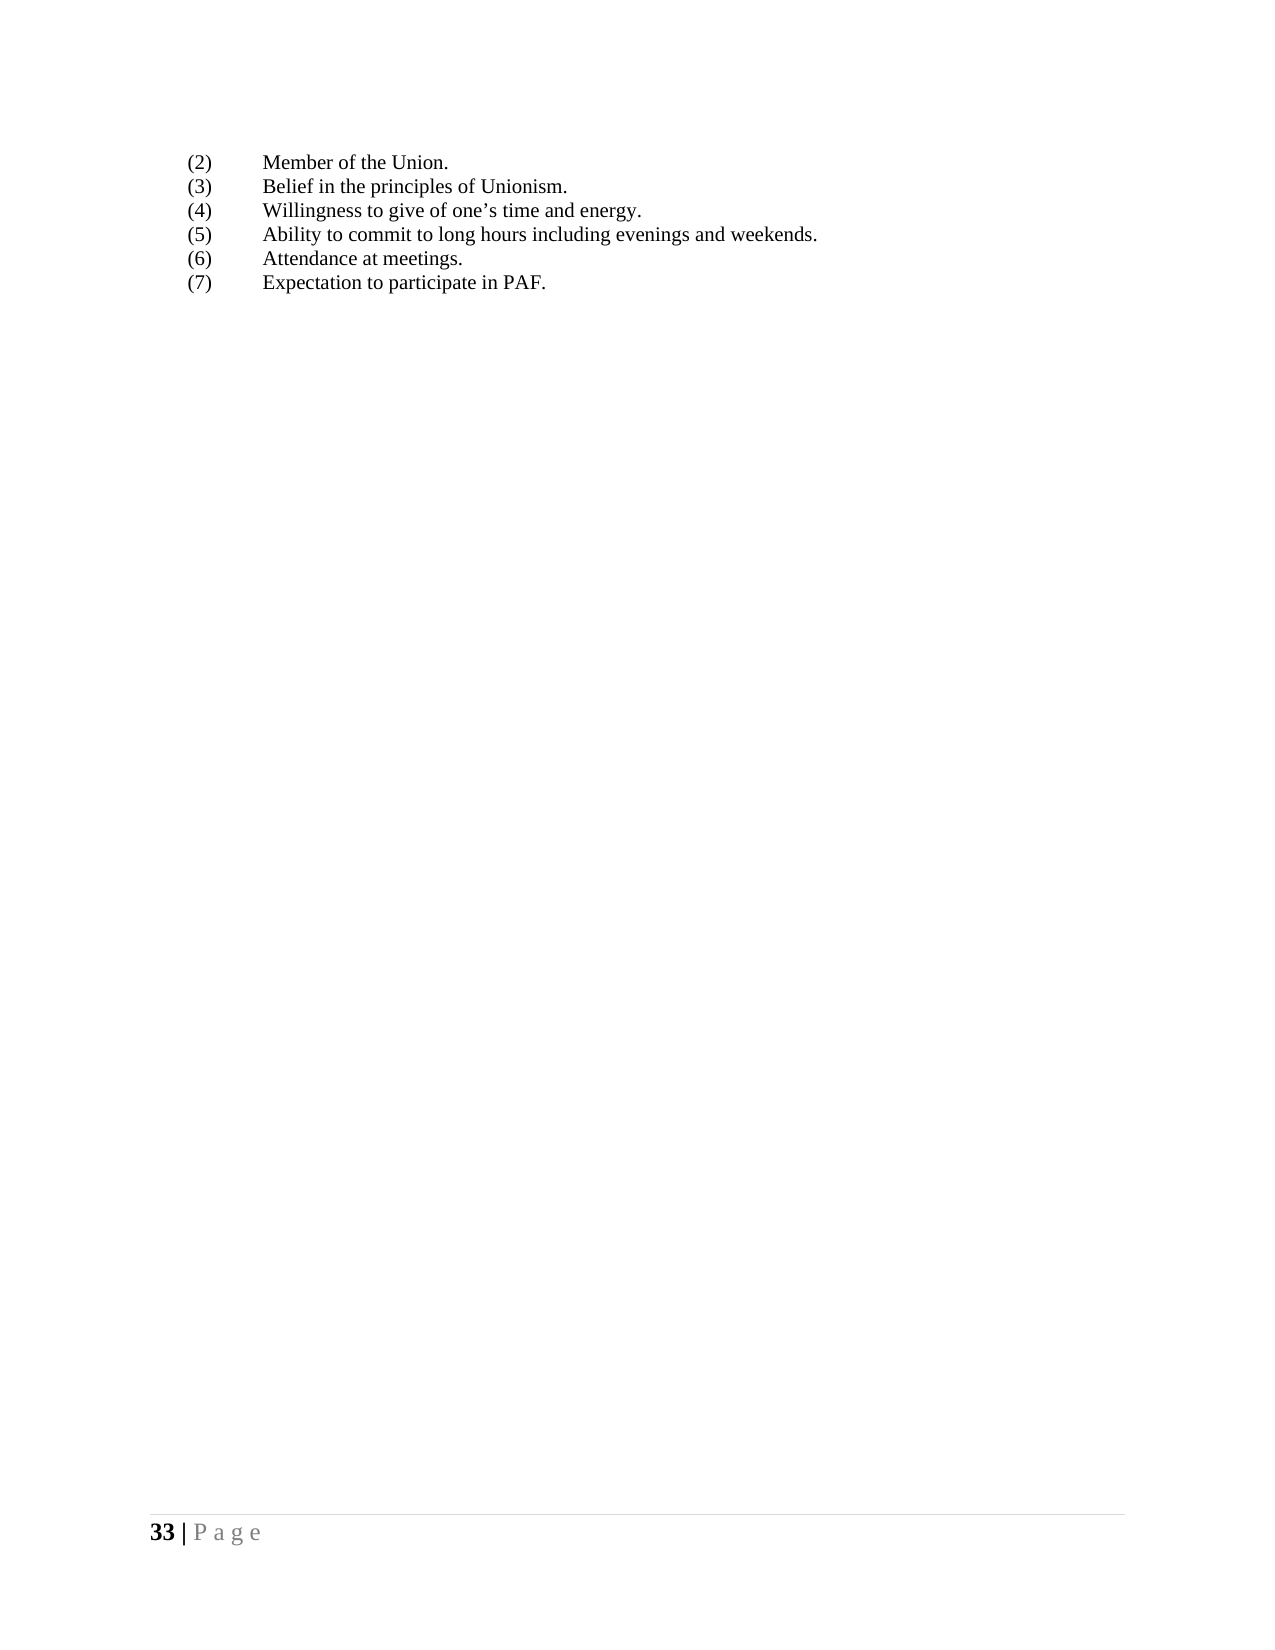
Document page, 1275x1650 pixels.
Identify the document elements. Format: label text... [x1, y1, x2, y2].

list Willingness to give of one’s time and energy. [187, 198, 1125, 222]
list Member of the Union. [187, 150, 1125, 174]
list Ability to commit to long hours including evenings and weekends. [187, 222, 1125, 246]
list Attendance at meetings. [187, 246, 1125, 270]
list Belief in the principles of Unionism. [187, 174, 1125, 198]
list Expectation to participate in PAF. [187, 270, 1125, 294]
